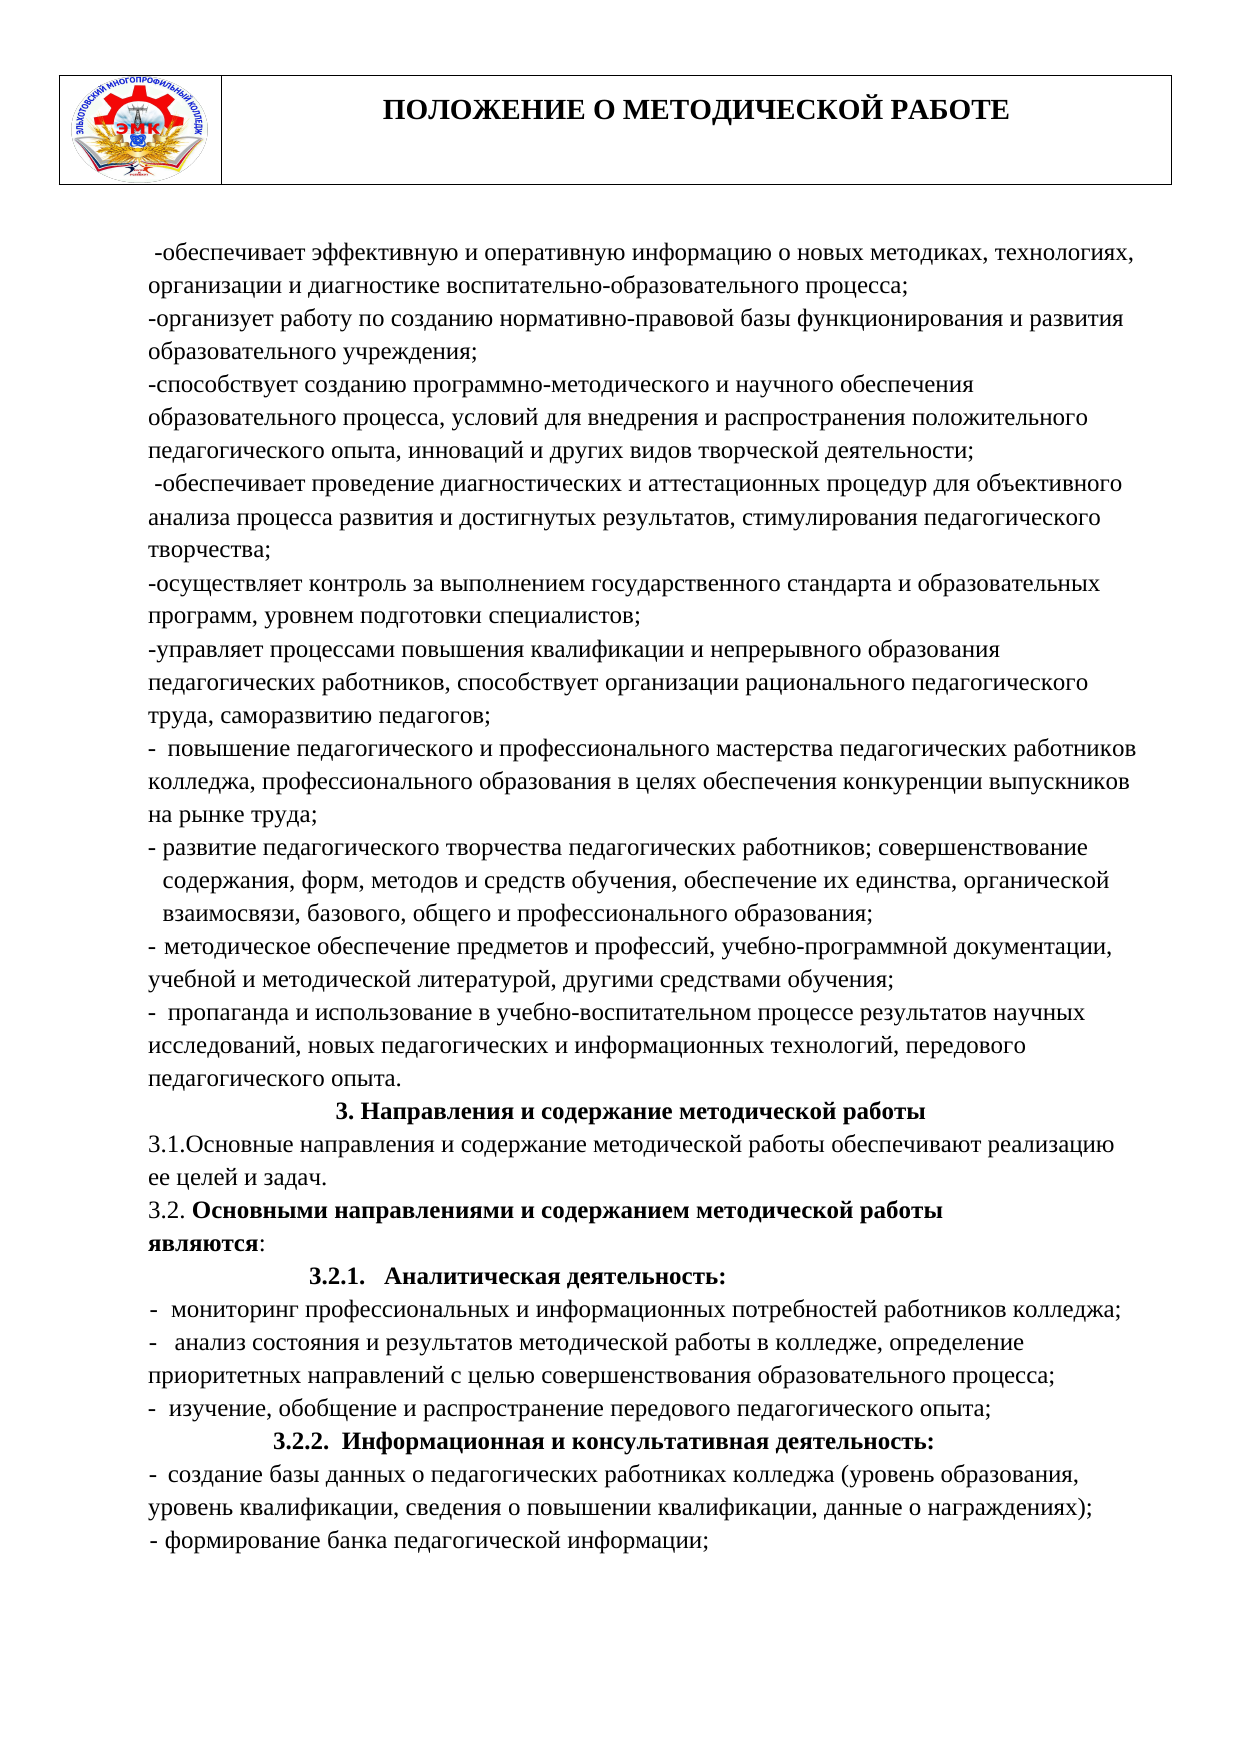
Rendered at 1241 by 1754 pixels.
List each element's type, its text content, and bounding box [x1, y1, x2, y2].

text -осуществляет контроль за выполнением государственного стандарта и образовательных [148, 568, 1138, 596]
list создание базы данных о педагогических работниках колледжа (уровень образования, уровень квалификации, сведения о повышении квалификации, данные о награждениях); [148, 1459, 1138, 1521]
text 3.2. Основными направлениями и содержанием методической работы являются: [148, 1195, 1040, 1257]
list Аналитическая деятельность: [309, 1261, 1138, 1290]
text образовательного процесса, условий для внедрения и распространения положительного педагогического опыта, инноваций и других видов творческой деятельности; [148, 402, 1138, 464]
list повышение педагогического и профессионального мастерства педагогических работников колледжа, профессионального образования в целях обеспечения конкуренции выпускников на рынке труда; [148, 733, 1138, 827]
text -обеспечивает эффективную и оперативную информацию о новых методиках, технологиях, организации и диагностике воспитательно-образовательного процесса; [148, 237, 1136, 299]
list изучение, обобщение и распространение передового педагогического опыта; [148, 1393, 1138, 1422]
text -обеспечивает проведение диагностических и аттестационных процедур для объективного анализа процесса развития и достигнутых результатов, стимулирования педагогического творчества; [148, 468, 1138, 563]
text -управляет процессами повышения квалификации и непрерывного образования [148, 634, 1138, 662]
text 3. Направления и содержание методической работы [335, 1096, 1138, 1125]
list мониторинг профессиональных и информационных потребностей работников колледжа; [149, 1294, 1138, 1323]
text ее целей и задач. [148, 1162, 1138, 1191]
text -организует работу по созданию нормативно-правовой базы функционирования и развития образовательного учреждения; [148, 303, 1138, 365]
text -способствует созданию программно-методического и научного обеспечения [148, 369, 1138, 398]
text программ, уровнем подготовки специалистов; [148, 601, 1138, 629]
list формирование банка педагогической информации; [149, 1525, 1138, 1554]
text 3.1.Основные направления и содержание методической работы обеспечивают реализацию [148, 1129, 1138, 1158]
text педагогических работников, способствует организации рационального педагогического труда, саморазвитию педагогов; [148, 667, 1138, 728]
list методическое обеспечение предметов и профессий, учебно-программной документации, учебной и методической литературой, другими средствами обучения; [148, 931, 1138, 993]
list развитие педагогического творчества педагогических работников; совершенствование содержания, форм, методов и средств обучения, обеспечение их единства, органической взаимосвязи, базового, общего и профессионального образования; [148, 832, 1138, 927]
list анализ состояния и результатов методической работы в колледже, определение приоритетных направлений с целью совершенствования образовательного процесса; [148, 1327, 1138, 1389]
picture [70, 76, 208, 184]
list пропаганда и использование в учебно-воспитательном процессе результатов научных исследований, новых педагогических и информационных технологий, передового педагогического опыта. [148, 997, 1138, 1092]
text 3.2.2. Информационная и консультативная деятельность: [179, 1426, 1138, 1455]
